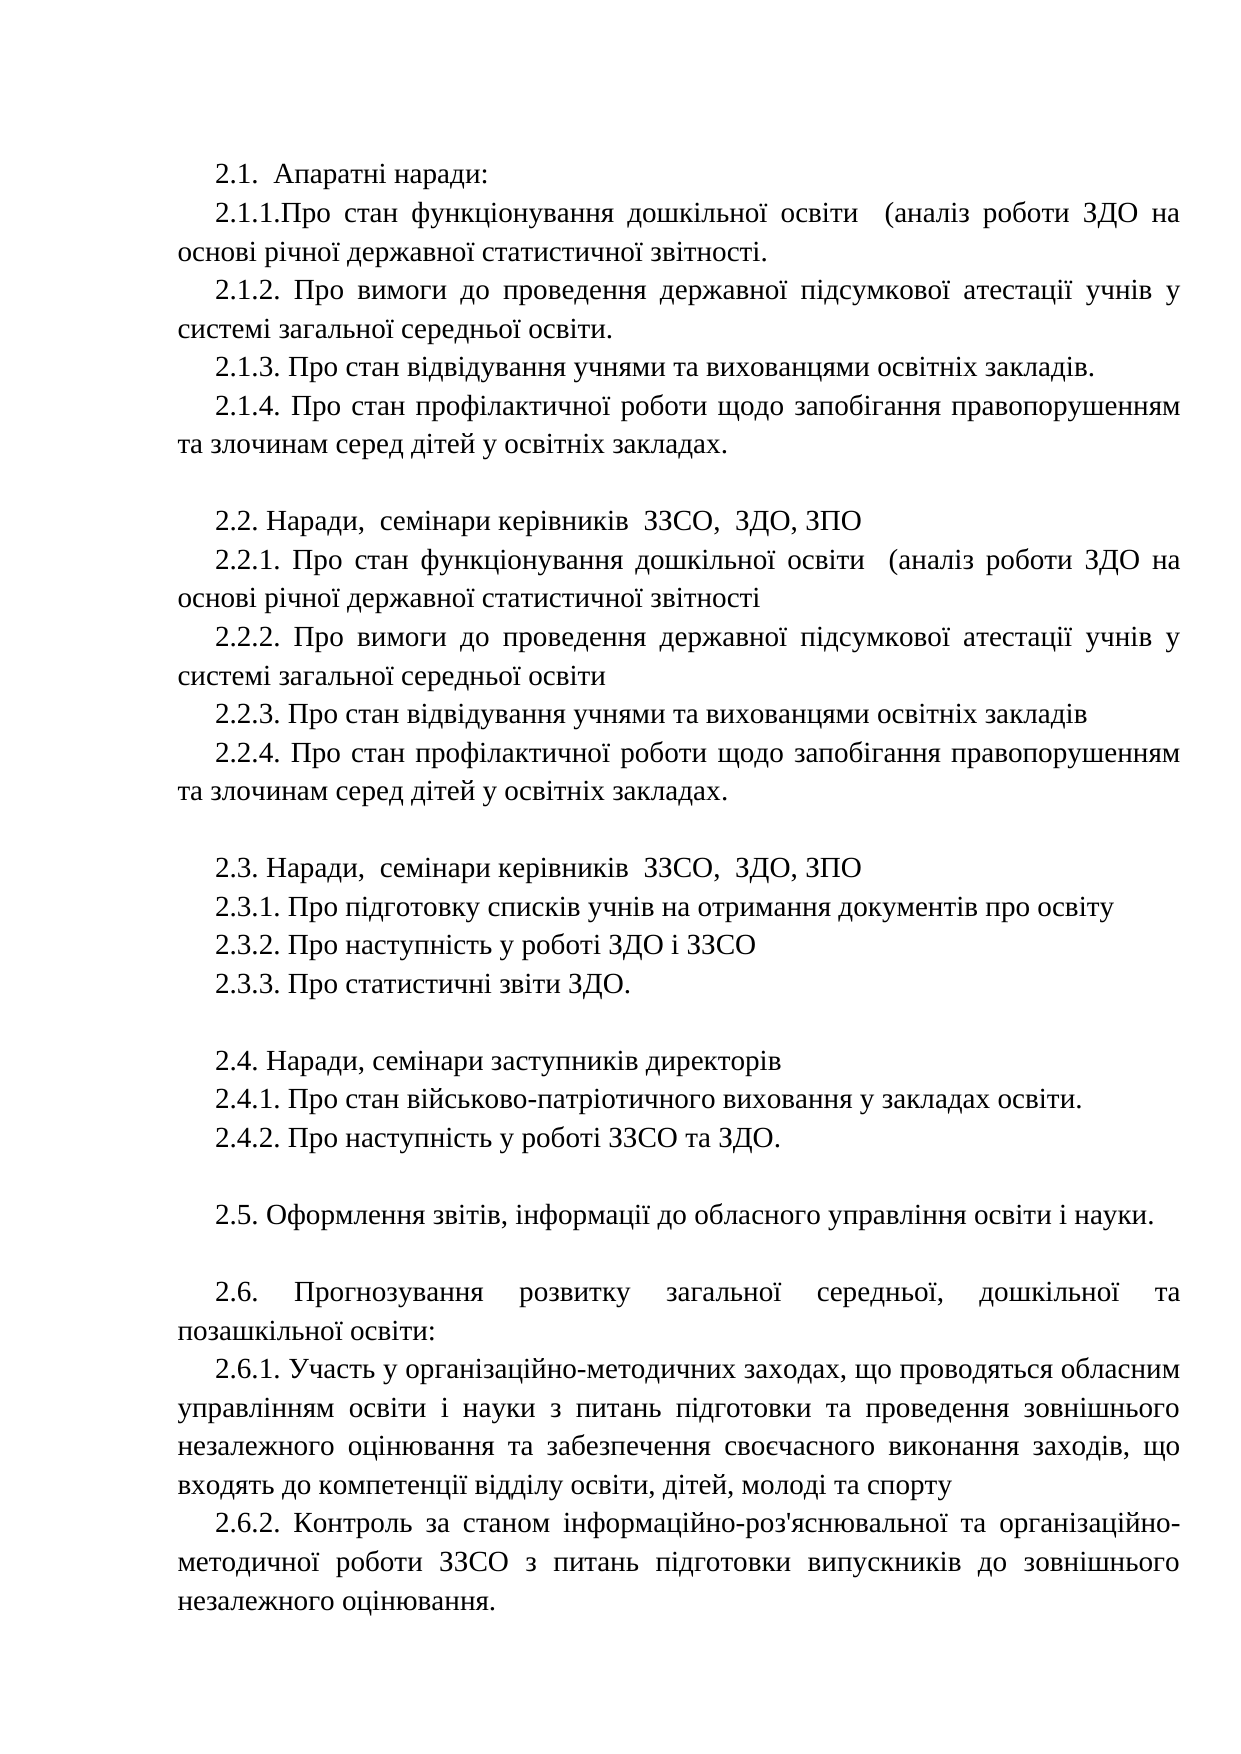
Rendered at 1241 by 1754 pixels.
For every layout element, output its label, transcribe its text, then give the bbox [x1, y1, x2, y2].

list Про стан функціонування дошкільної освіти (аналіз роботи ЗДО на основі річної державної статистичної звітності. [177, 195, 1181, 267]
list Про стан профілактичної роботи щодо запобігання правопорушенням та злочинам серед дітей у освітніх закладах. [177, 388, 1181, 460]
text 2.2.4. Про стан профілактичної роботи щодо запобігання правопорушенням та злочинам серед дітей у освітніх закладах. [177, 735, 1181, 807]
text 2.6.2. Контроль за станом інформаційно-роз'яснювальної та організаційно-методичної роботи ЗЗСО з питань підготовки випускників до зовнішнього незалежного оцінювання. [177, 1506, 1181, 1616]
list Про стан відвідування учнями та вихованцями освітніх закладів. [177, 349, 1181, 383]
text 2.3. Наради, семінари керівників ЗЗСО, ЗДО, ЗПО [177, 850, 1181, 884]
text 2.2.3. Про стан відвідування учнями та вихованцями освітніх закладів [177, 696, 1181, 730]
text 2.2.1. Про стан функціонування дошкільної освіти (аналіз роботи ЗДО на основі річної державної статистичної звітності [177, 542, 1181, 614]
list Про вимоги до проведення державної підсумкової атестації учнів у системі загальної середньої освіти. [177, 272, 1181, 344]
list Апаратні наради: [177, 157, 1181, 190]
text 2.4.1. Про стан військово-патріотичного виховання у закладах освіти. [177, 1082, 1181, 1115]
text 2.6.1. Участь у організаційно-методичних заходах, що проводяться обласним управлінням освіти і науки з питань підготовки та проведення зовнішнього незалежного оцінювання та забезпечення своєчасного виконання заходів, що входять до компетенції відділу освіти, дітей, молоді та спорту [177, 1351, 1181, 1501]
text 2.5. Оформлення звітів, інформації до обласного управління освіти і науки. [177, 1197, 1181, 1231]
text 2.3.1. Про підготовку списків учнів на отримання документів про освіту [177, 889, 1181, 922]
text 2.2.2. Про вимоги до проведення державної підсумкової атестації учнів у системі загальної середньої освіти [177, 619, 1181, 691]
text 2.3.2. Про наступність у роботі ЗДО і ЗЗСО [177, 927, 1181, 961]
text 2.3.3. Про статистичні звіти ЗДО. [177, 966, 1181, 999]
list Наради, семінари керівників ЗЗСО, ЗДО, ЗПО [177, 503, 1181, 537]
text 2.4. Наради, семінари заступників директорів [177, 1043, 1181, 1077]
text 2.4.2. Про наступність у роботі ЗЗСО та ЗДО. [177, 1120, 1181, 1154]
text 2.6. Прогнозування розвитку загальної середньої, дошкільної та позашкільної освіти: [177, 1274, 1181, 1346]
